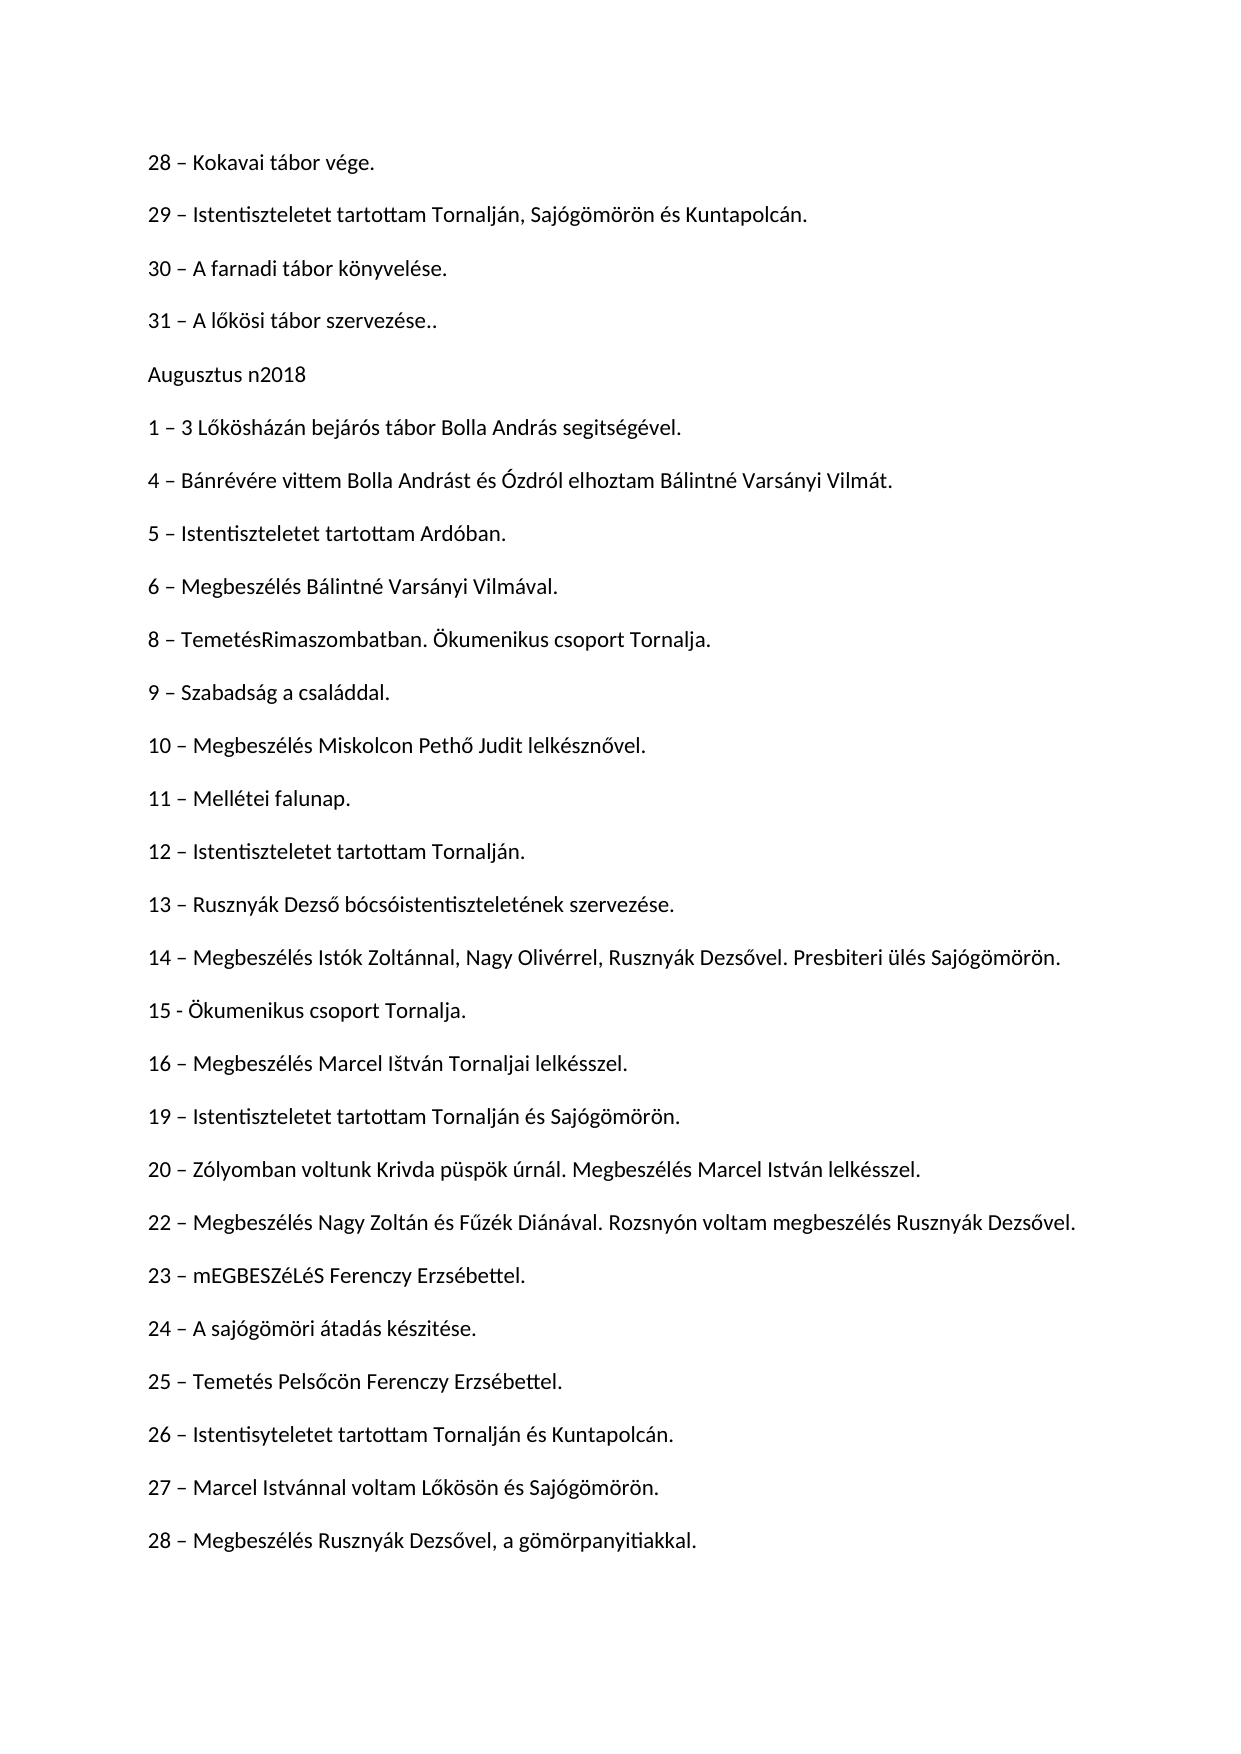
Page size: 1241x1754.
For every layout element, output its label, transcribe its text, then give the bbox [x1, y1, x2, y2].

text 29 – Istentiszteletet tartottam Tornalján, Sajógömörön és Kuntapolcán. [148, 201, 1093, 229]
text 12 – Istentiszteletet tartottam Tornalján. [148, 837, 1093, 865]
text Augusztus n2018 [148, 360, 1093, 388]
text 19 – Istentiszteletet tartottam Tornalján és Sajógömörön. [148, 1102, 1093, 1130]
text 22 – Megbeszélés Nagy Zoltán és Fűzék Diánával. Rozsnyón voltam megbeszélés Rusznyák Dezsővel. [148, 1208, 1093, 1236]
text 16 – Megbeszélés Marcel Ištván Tornaljai lelkésszel. [148, 1049, 1093, 1077]
text 9 – Szabadság a családdal. [148, 678, 1093, 706]
text 11 – Mellétei falunap. [148, 784, 1093, 812]
text 28 – Megbeszélés Rusznyák Dezsővel, a gömörpanyitiakkal. [148, 1526, 1093, 1554]
text 26 – Istentisyteletet tartottam Tornalján és Kuntapolcán. [148, 1420, 1093, 1448]
text 14 – Megbeszélés Istók Zoltánnal, Nagy Olivérrel, Rusznyák Dezsővel. Presbiteri ülés Sajógömörön. [148, 943, 1093, 971]
text 27 – Marcel Istvánnal voltam Lőkösön és Sajógömörön. [148, 1473, 1093, 1501]
text 8 – TemetésRimaszombatban. Ökumenikus csoport Tornalja. [148, 625, 1093, 653]
text 4 – Bánrévére vittem Bolla Andrást és Ózdról elhoztam Bálintné Varsányi Vilmát. [148, 466, 1093, 494]
text 1 – 3 Lőkösházán bejárós tábor Bolla András segitségével. [148, 413, 1093, 441]
text 5 – Istentiszteletet tartottam Ardóban. [148, 519, 1093, 547]
text 28 – Kokavai tábor vége. [148, 148, 1093, 176]
text 20 – Zólyomban voltunk Krivda püspök úrnál. Megbeszélés Marcel István lelkésszel. [148, 1155, 1093, 1183]
text 25 – Temetés Pelsőcön Ferenczy Erzsébettel. [148, 1367, 1093, 1395]
text 13 – Rusznyák Dezső bócsóistentiszteletének szervezése. [148, 890, 1093, 918]
text 6 – Megbeszélés Bálintné Varsányi Vilmával. [148, 572, 1093, 600]
text 31 – A lőkösi tábor szervezése.. [148, 307, 1093, 335]
text 24 – A sajógömöri átadás készitése. [148, 1314, 1093, 1342]
text 15 - Ökumenikus csoport Tornalja. [148, 996, 1093, 1024]
text 10 – Megbeszélés Miskolcon Pethő Judit lelkésznővel. [148, 731, 1093, 759]
text 23 – mEGBESZéLéS Ferenczy Erzsébettel. [148, 1261, 1093, 1289]
text 30 – A farnadi tábor könyvelése. [148, 254, 1093, 282]
